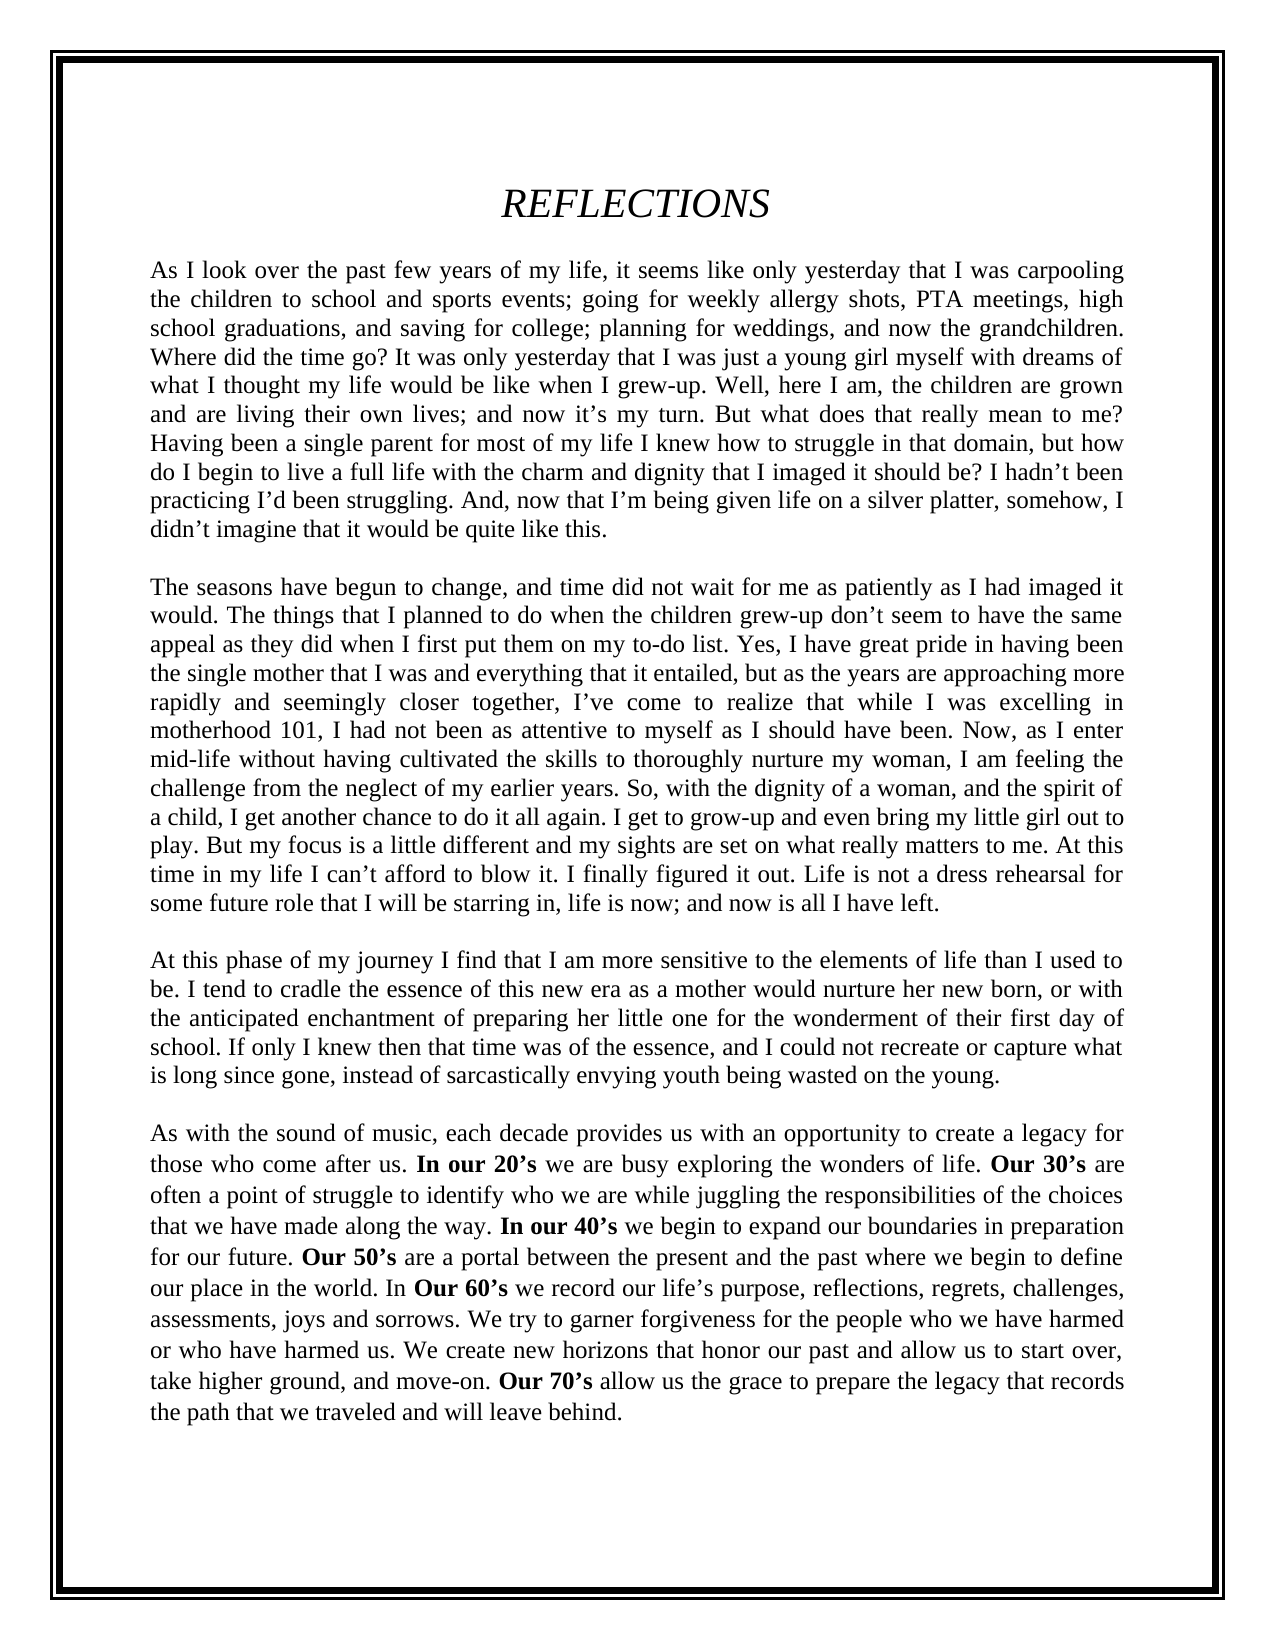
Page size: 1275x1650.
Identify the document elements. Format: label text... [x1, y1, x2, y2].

text REFLECTIONS [150, 179, 1125, 227]
text As I look over the past few years of my life, it seems like only yesterday that I was carpooling the children to school and sports events; going for weekly allergy shots, PTA meetings, high school graduations, and saving for college; planning for weddings, and now the grandchildren. Where did the time go? It was only yesterday that I was just a young girl myself with dreams of what I thought my life would be like when I grew-up. Well, here I am, the children are grown and are living their own lives; and now it’s my turn. But what does that really mean to me? Having been a single parent for most of my life I knew how to struggle in that domain, but how do I begin to live a full life with the charm and dignity that I imaged it should be? I hadn’t been practicing I’d been struggling. And, now that I’m being given life on a silver platter, somehow, I didn’t imagine that it would be quite like this. [150, 255, 1125, 543]
text As with the sound of music, each decade provides us with an opportunity to create a legacy for those who come after us. In our 20’s we are busy exploring the wonders of life. Our 30’s are often a point of struggle to identify who we are while juggling the responsibilities of the choices that we have made along the way. In our 40’s we begin to expand our boundaries in preparation for our future. Our 50’s are a portal between the present and the past where we begin to define our place in the world. In Our 60’s we record our life’s purpose, reflections, regrets, challenges, assessments, joys and sorrows. We try to garner forgiveness for the people who we have harmed or who have harmed us. We create new horizons that honor our past and allow us to start over, take higher ground, and move-on. Our 70’s allow us the grace to prepare the legacy that records the path that we traveled and will leave behind. [150, 1118, 1125, 1426]
text At this phase of my journey I find that I am more sensitive to the elements of life than I used to be. I tend to cradle the essence of this new era as a mother would nurture her new born, or with the anticipated enchantment of preparing her little one for the wonderment of their first day of school. If only I knew then that time was of the essence, and I could not recreate or capture what is long since gone, instead of sarcastically envying youth being wasted on the young. [150, 945, 1125, 1089]
text The seasons have begun to change, and time did not wait for me as patiently as I had imaged it would. The things that I planned to do when the children grew-up don’t seem to have the same appeal as they did when I first put them on my to-do list. Yes, I have great pride in having been the single mother that I was and everything that it entailed, but as the years are approaching more rapidly and seemingly closer together, I’ve come to realize that while I was excelling in motherhood 101, I had not been as attentive to myself as I should have been. Now, as I enter mid-life without having cultivated the skills to thoroughly nurture my woman, I am feeling the challenge from the neglect of my earlier years. So, with the dignity of a woman, and the spirit of a child, I get another chance to do it all again. I get to grow-up and even bring my little girl out to play. But my focus is a little different and my sights are set on what really matters to me. At this time in my life I can’t afford to blow it. I finally figured it out. Life is not a dress rehearsal for some future role that I will be starring in, life is now; and now is all I have left. [150, 543, 1125, 917]
